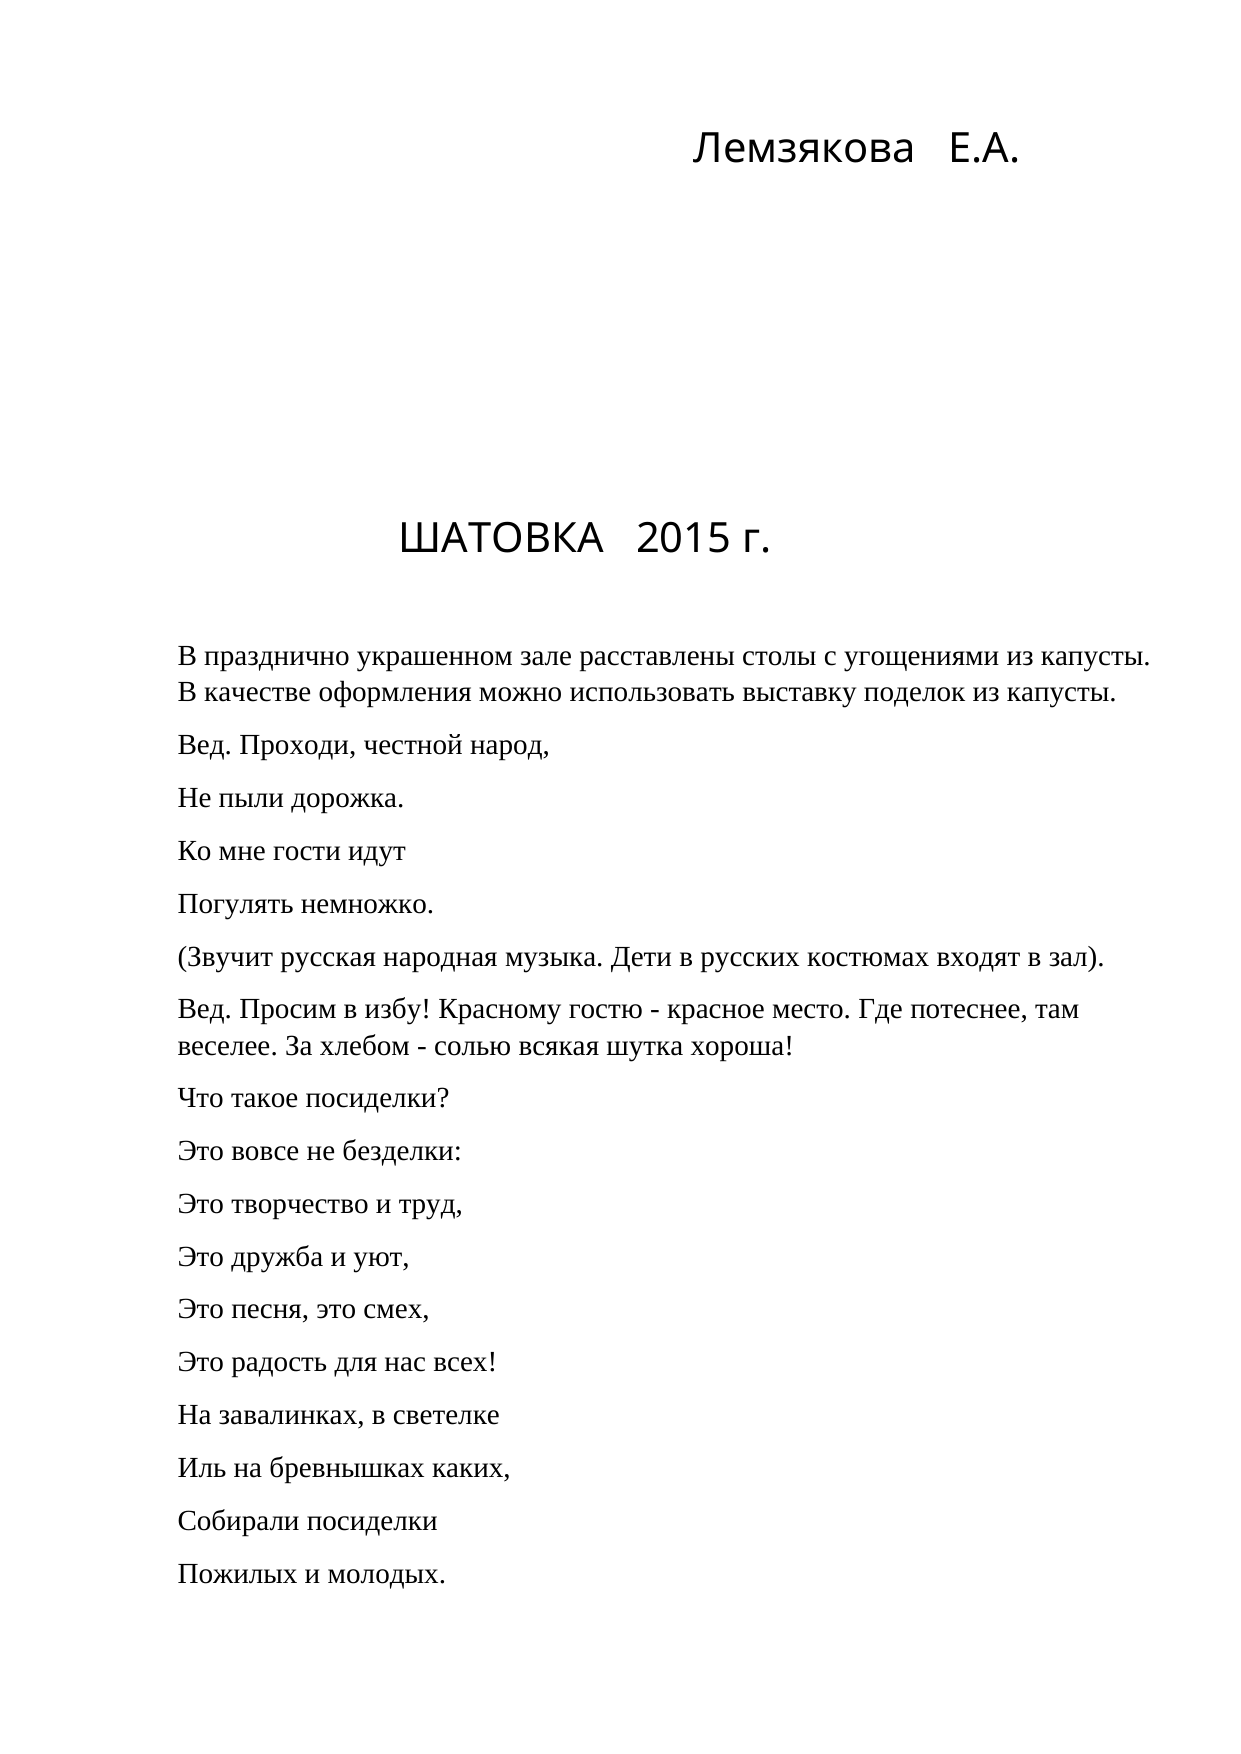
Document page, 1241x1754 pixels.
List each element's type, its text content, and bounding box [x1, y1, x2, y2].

text Это песня, это смех, [177, 1292, 1152, 1325]
text На завалинках, в светелке [177, 1397, 1152, 1431]
text Это вовсе не безделки: [177, 1133, 1152, 1167]
text Собирали посиделки [177, 1503, 1152, 1536]
text В празднично украшенном зале расставлены столы с угощениями из капусты. В качестве оформления можно использовать выставку поделок из капусты. [177, 638, 1152, 708]
text Это творчество и труд, [177, 1186, 1152, 1219]
text Иль на бревнышках каких, [177, 1450, 1152, 1484]
text Это дружба и уют, [177, 1239, 1152, 1272]
text Вед. Проходи, честной народ, [177, 727, 1152, 761]
text Что такое посиделки? [177, 1080, 1152, 1114]
text Пожилых и молодых. [177, 1556, 1152, 1589]
text Это радость для нас всех! [177, 1344, 1152, 1378]
text (Звучит русская народная музыка. Дети в русских костюмах входят в зал). [177, 939, 1152, 972]
text Погулять немножко. [177, 886, 1152, 919]
text ШАТОВКА 2015 г. [398, 508, 1152, 564]
text Вед. Просим в избу! Красному гостю - красное место. Где потеснее, там веселее. За хлебом - солью всякая шутка хороша! [177, 991, 1152, 1061]
text Лемзякова Е.А. [177, 118, 1152, 175]
text Не пыли дорожка. [177, 780, 1152, 814]
text Ко мне гости идут [177, 833, 1152, 867]
